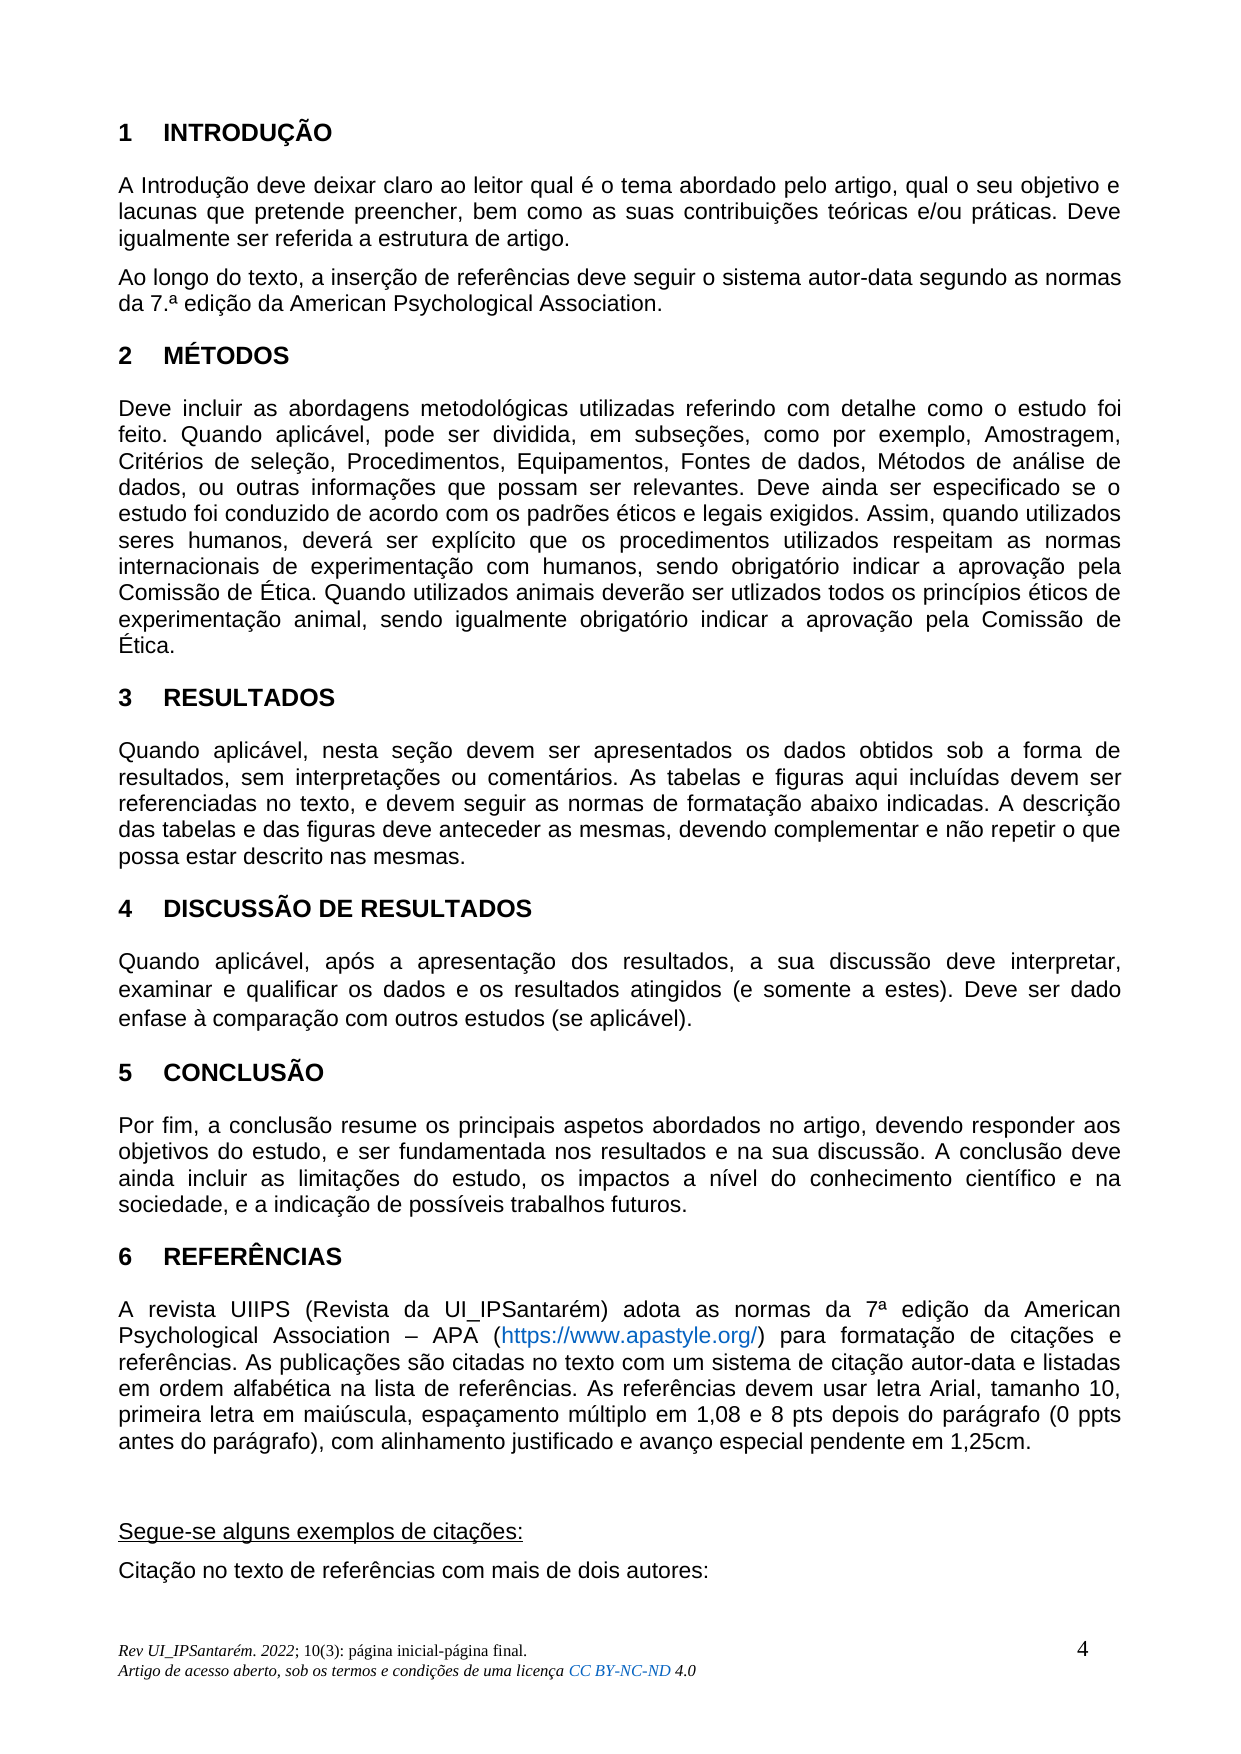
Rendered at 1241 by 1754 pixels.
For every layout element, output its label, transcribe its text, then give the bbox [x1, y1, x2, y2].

text Quando aplicável, nesta seção devem ser apresentados os dados obtidos sob a forma de resultados, sem interpretações ou comentários. As tabelas e figuras aqui incluídas devem ser referenciadas no texto, e devem seguir as normas de formatação abaixo indicadas. A descrição das tabelas e das figuras deve anteceder as mesmas, devendo complementar e não repetir o que possa estar descrito nas mesmas. [118, 737, 1122, 869]
subtitle INTRODUÇÃO [118, 118, 1122, 147]
subtitle RESULTADOS [118, 683, 1122, 712]
subtitle MÉTODOS [118, 341, 1122, 370]
text A Introdução deve deixar claro ao leitor qual é o tema abordado pelo artigo, qual o seu objetivo e lacunas que pretende preencher, bem como as suas contribuições teóricas e/ou práticas. Deve igualmente ser referida a estrutura de artigo. [118, 172, 1122, 251]
subtitle Referências [118, 1242, 1122, 1271]
text Por fim, a conclusão resume os principais aspetos abordados no artigo, devendo responder aos objetivos do estudo, e ser fundamentada nos resultados e na sua discussão. A conclusão deve ainda incluir as limitações do estudo, os impactos a nível do conhecimento científico e na sociedade, e a indicação de possíveis trabalhos futuros. [118, 1112, 1122, 1217]
text Deve incluir as abordagens metodológicas utilizadas referindo com detalhe como o estudo foi feito. Quando aplicável, pode ser dividida, em subseções, como por exemplo, Amostragem, Critérios de seleção, Procedimentos, Equipamentos, Fontes de dados, Métodos de análise de dados, ou outras informações que possam ser relevantes. Deve ainda ser especificado se o estudo foi conduzido de acordo com os padrões éticos e legais exigidos. Assim, quando utilizados seres humanos, deverá ser explícito que os procedimentos utilizados respeitam as normas internacionais de experimentação com humanos, sendo obrigatório indicar a aprovação pela Comissão de Ética. Quando utilizados animais deverão ser utlizados todos os princípios éticos de experimentação animal, sendo igualmente obrigatório indicar a aprovação pela Comissão de Ética. [118, 395, 1122, 658]
text Citação no texto de referências com mais de dois autores: [118, 1557, 1122, 1583]
subtitle CONCLUSÃO [118, 1058, 1122, 1087]
subtitle DISCUSSÃO DE RESULTADOS [118, 894, 1122, 923]
text Segue-se alguns exemplos de citações: [118, 1518, 1122, 1544]
text Quando aplicável, após a apresentação dos resultados, a sua discussão deve interpretar, examinar e qualificar os dados e os resultados atingidos (e somente a estes). Deve ser dado enfase à comparação com outros estudos (se aplicável). [118, 948, 1122, 1031]
text Ao longo do texto, a inserção de referências deve seguir o sistema autor-data segundo as normas da 7.ª edição da American Psychological Association. [118, 263, 1122, 316]
text A revista UIIPS (Revista da UI_IPSantarém) adota as normas da 7ª edição da American Psychological Association – APA (https://www.apastyle.org/) para formatação de citações e referências. As publicações são citadas no texto com um sistema de citação autor-data e listadas em ordem alfabética na lista de referências. As referências devem usar letra Arial, tamanho 10, primeira letra em maiúscula, espaçamento múltiplo em 1,08 e 8 pts depois do parágrafo (0 ppts antes do parágrafo), com alinhamento justificado e avanço especial pendente em 1,25cm. [118, 1296, 1122, 1454]
